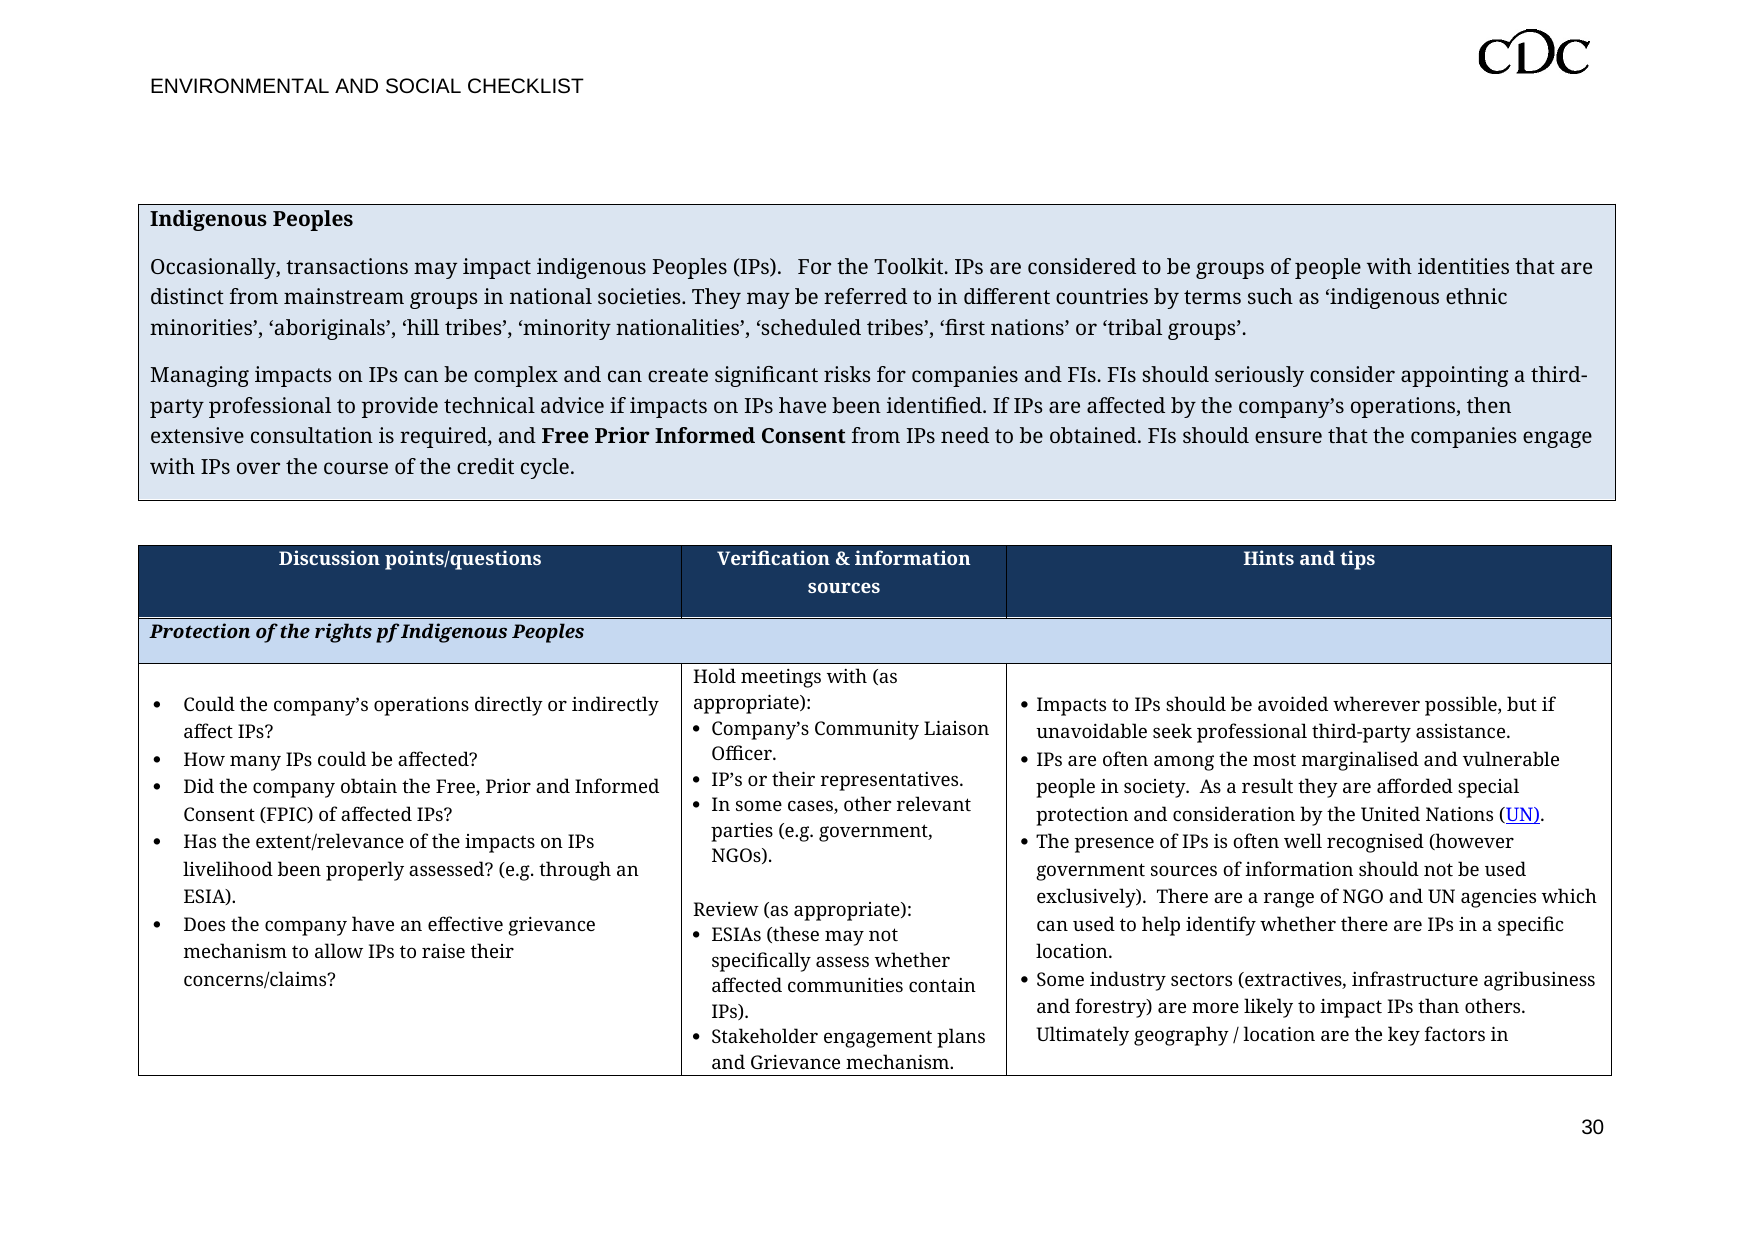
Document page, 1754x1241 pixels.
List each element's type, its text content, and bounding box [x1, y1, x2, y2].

table_header Indigenous Peoples Occasionally, transactions may impact indigenous Peoples (IPs). For the Toolkit. IPs are considered to be groups of people with identities that are distinct from mainstream groups in national societies. They may be referred to in different countries by terms such as ‘indigenous ethnic minorities’, ‘aboriginals’, ‘hill tribes’, ‘minority nationalities’, ‘scheduled tribes’, ‘first nations’ or ‘tribal groups’. Managing impacts on IPs can be complex and can create significant risks for companies and FIs. FIs should seriously consider appointing a third-party professional to provide technical advice if impacts on IPs have been identified. If IPs are affected by the company’s operations, then extensive consultation is required, and Free Prior Informed Consent from IPs need to be obtained. FIs should ensure that the companies engage with IPs over the course of the credit cycle. [139, 205, 1615, 499]
table_cell Protection of the rights pf Indigenous Peoples [139, 619, 1611, 663]
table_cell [1007, 664, 1611, 1075]
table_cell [139, 664, 681, 1075]
table_header Discussion points/questions [139, 546, 681, 617]
picture [1478, 29, 1590, 74]
table_header Verification & information sources [682, 546, 1006, 617]
table_header Hints and tips [1007, 546, 1611, 617]
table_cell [682, 664, 1006, 1075]
